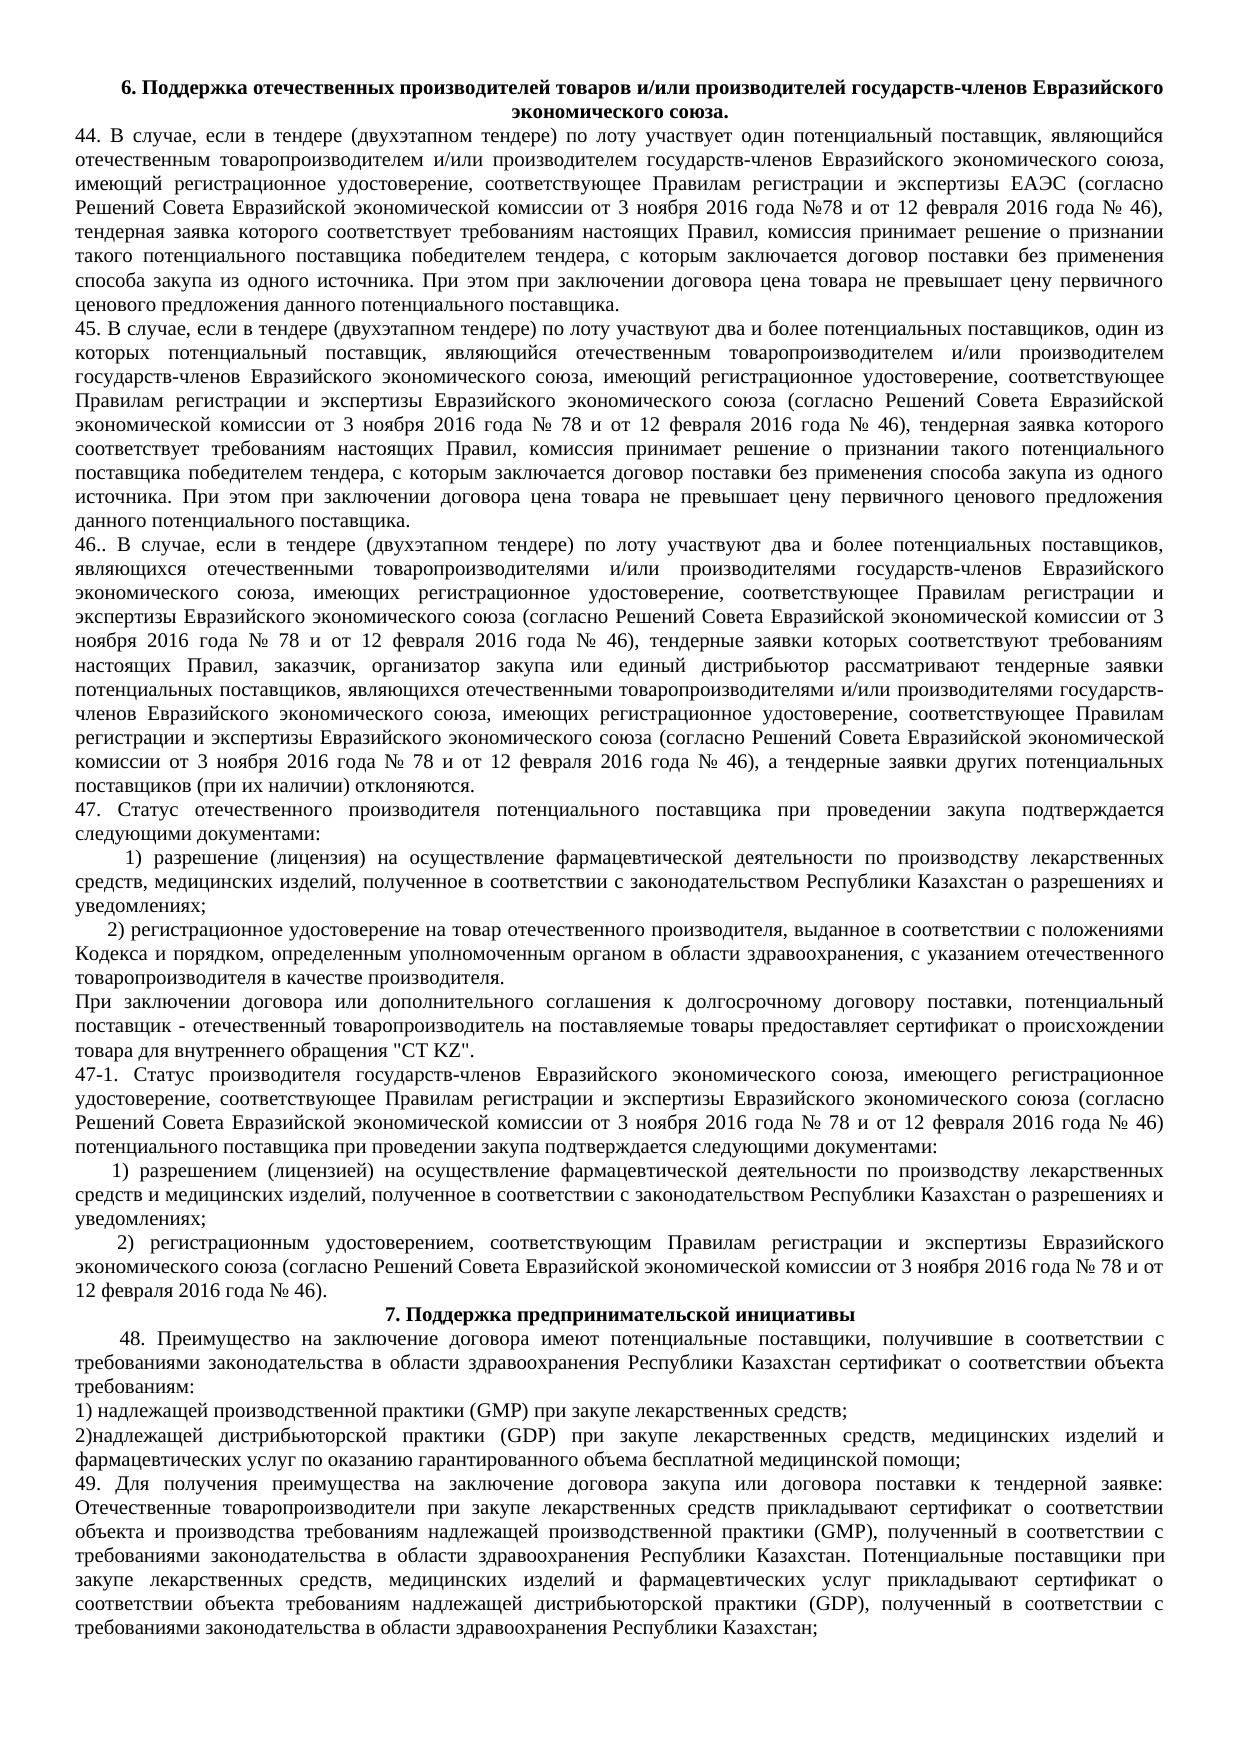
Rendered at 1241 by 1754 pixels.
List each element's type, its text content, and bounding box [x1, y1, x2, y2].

text 47. Статус отечественного производителя потенциального поставщика при проведении закупа подтверждается следующими документами: [75, 797, 1165, 845]
text 46.. В случае, если в тендере (двухэтапном тендере) по лоту участвуют два и более потенциальных поставщиков, являющихся отечественными товаропроизводителями и/или производителями государств-членов Евразийского экономического союза, имеющих регистрационное удостоверение, соответствующее Правилам регистрации и экспертизы Евразийского экономического союза (согласно Решений Совета Евразийской экономической комиссии от 3 ноября 2016 года № 78 и от 12 февраля 2016 года № 46), тендерные заявки которых соответствуют требованиям настоящих Правил, заказчик, организатор закупа или единый дистрибьютор рассматривают тендерные заявки потенциальных поставщиков, являющихся отечественными товаропроизводителями и/или производителями государств-членов Евразийского экономического союза, имеющих регистрационное удостоверение, соответствующее Правилам регистрации и экспертизы Евразийского экономического союза (согласно Решений Совета Евразийской экономической комиссии от 3 ноября 2016 года № 78 и от 12 февраля 2016 года № 46), а тендерные заявки других потенциальных поставщиков (при их наличии) отклоняются. [75, 532, 1165, 797]
text 48. Преимущество на заключение договора имеют потенциальные поставщики, получившие в соответствии с требованиями законодательства в области здравоохранения Республики Казахстан сертификат о соответствии объекта требованиям: [75, 1326, 1165, 1398]
text 7. Поддержка предпринимательской инициативы [75, 1302, 1165, 1326]
text 1) разрешение (лицензия) на осуществление фармацевтической деятельности по производству лекарственных средств, медицинских изделий, полученное в соответствии с законодательством Республики Казахстан о разрешениях и уведомлениях; [75, 845, 1165, 917]
text 2) регистрационным удостоверением, соответствующим Правилам регистрации и экспертизы Евразийского экономического союза (согласно Решений Совета Евразийской экономической комиссии от 3 ноября 2016 года № 78 и от 12 февраля 2016 года № 46). [75, 1230, 1165, 1302]
text 2)надлежащей дистрибьюторской практики (GDP) при закупе лекарственных средств, медицинских изделий и фармацевтических услуг по оказанию гарантированного объема бесплатной медицинской помощи; [75, 1422, 1165, 1471]
text 45. В случае, если в тендере (двухэтапном тендере) по лоту участвуют два и более потенциальных поставщиков, один из которых потенциальный поставщик, являющийся отечественным товаропроизводителем и/или производителем государств-членов Евразийского экономического союза, имеющий регистрационное удостоверение, соответствующее Правилам регистрации и экспертизы Евразийского экономического союза (согласно Решений Совета Евразийской экономической комиссии от 3 ноября 2016 года № 78 и от 12 февраля 2016 года № 46), тендерная заявка которого соответствует требованиям настоящих Правил, комиссия принимает решение о признании такого потенциального поставщика победителем тендера, с которым заключается договор поставки без применения способа закупа из одного источника. При этом при заключении договора цена товара не превышает цену первичного ценового предложения данного потенциального поставщика. [75, 316, 1165, 532]
text 1) разрешением (лицензией) на осуществление фармацевтической деятельности по производству лекарственных средств и медицинских изделий, полученное в соответствии с законодательством Республики Казахстан о разрешениях и уведомлениях; [75, 1158, 1165, 1230]
text 2) регистрационное удостоверение на товар отечественного производителя, выданное в соответствии с положениями Кодекса и порядком, определенным уполномоченным органом в области здравоохранения, с указанием отечественного товаропроизводителя в качестве производителя. [75, 917, 1165, 989]
text 44. В случае, если в тендере (двухэтапном тендере) по лоту участвует один потенциальный поставщик, являющийся отечественным товаропроизводителем и/или производителем государств-членов Евразийского экономического союза, имеющий регистрационное удостоверение, соответствующее Правилам регистрации и экспертизы ЕАЭС (согласно Решений Совета Евразийской экономической комиссии от 3 ноября 2016 года №78 и от 12 февраля 2016 года № 46), тендерная заявка которого соответствует требованиям настоящих Правил, комиссия принимает решение о признании такого потенциального поставщика победителем тендера, с которым заключается договор поставки без применения способа закупа из одного источника. При этом при заключении договора цена товара не превышает цену первичного ценового предложения данного потенциального поставщика. [75, 123, 1165, 316]
text При заключении договора или дополнительного соглашения к долгосрочному договору поставки, потенциальный поставщик - отечественный товаропроизводитель на поставляемые товары предоставляет сертификат о происхождении товара для внутреннего обращения "СТ KZ". [75, 989, 1165, 1062]
text 49. Для получения преимущества на заключение договора закупа или договора поставки к тендерной заявке: Отечественные товаропроизводители при закупе лекарственных средств прикладывают сертификат о соответствии объекта и производства требованиям надлежащей производственной практики (GMP), полученный в соответствии с требованиями законодательства в области здравоохранения Республики Казахстан. Потенциальные поставщики при закупе лекарственных средств, медицинских изделий и фармацевтических услуг прикладывают сертификат о соответствии объекта требованиям надлежащей дистрибьюторской практики (GDP), полученный в соответствии с требованиями законодательства в области здравоохранения Республики Казахстан; [75, 1471, 1165, 1639]
text 1) надлежащей производственной практики (GMP) при закупе лекарственных средств; [75, 1398, 1165, 1422]
text 6. Поддержка отечественных производителей товаров и/или производителей государств-членов Евразийского экономического союза. [75, 75, 1165, 123]
text 47-1. Статус производителя государств-членов Евразийского экономического союза, имеющего регистрационное удостоверение, соответствующее Правилам регистрации и экспертизы Евразийского экономического союза (согласно Решений Совета Евразийской экономической комиссии от 3 ноября 2016 года № 78 и от 12 февраля 2016 года № 46) потенциального поставщика при проведении закупа подтверждается следующими документами: [75, 1062, 1165, 1158]
